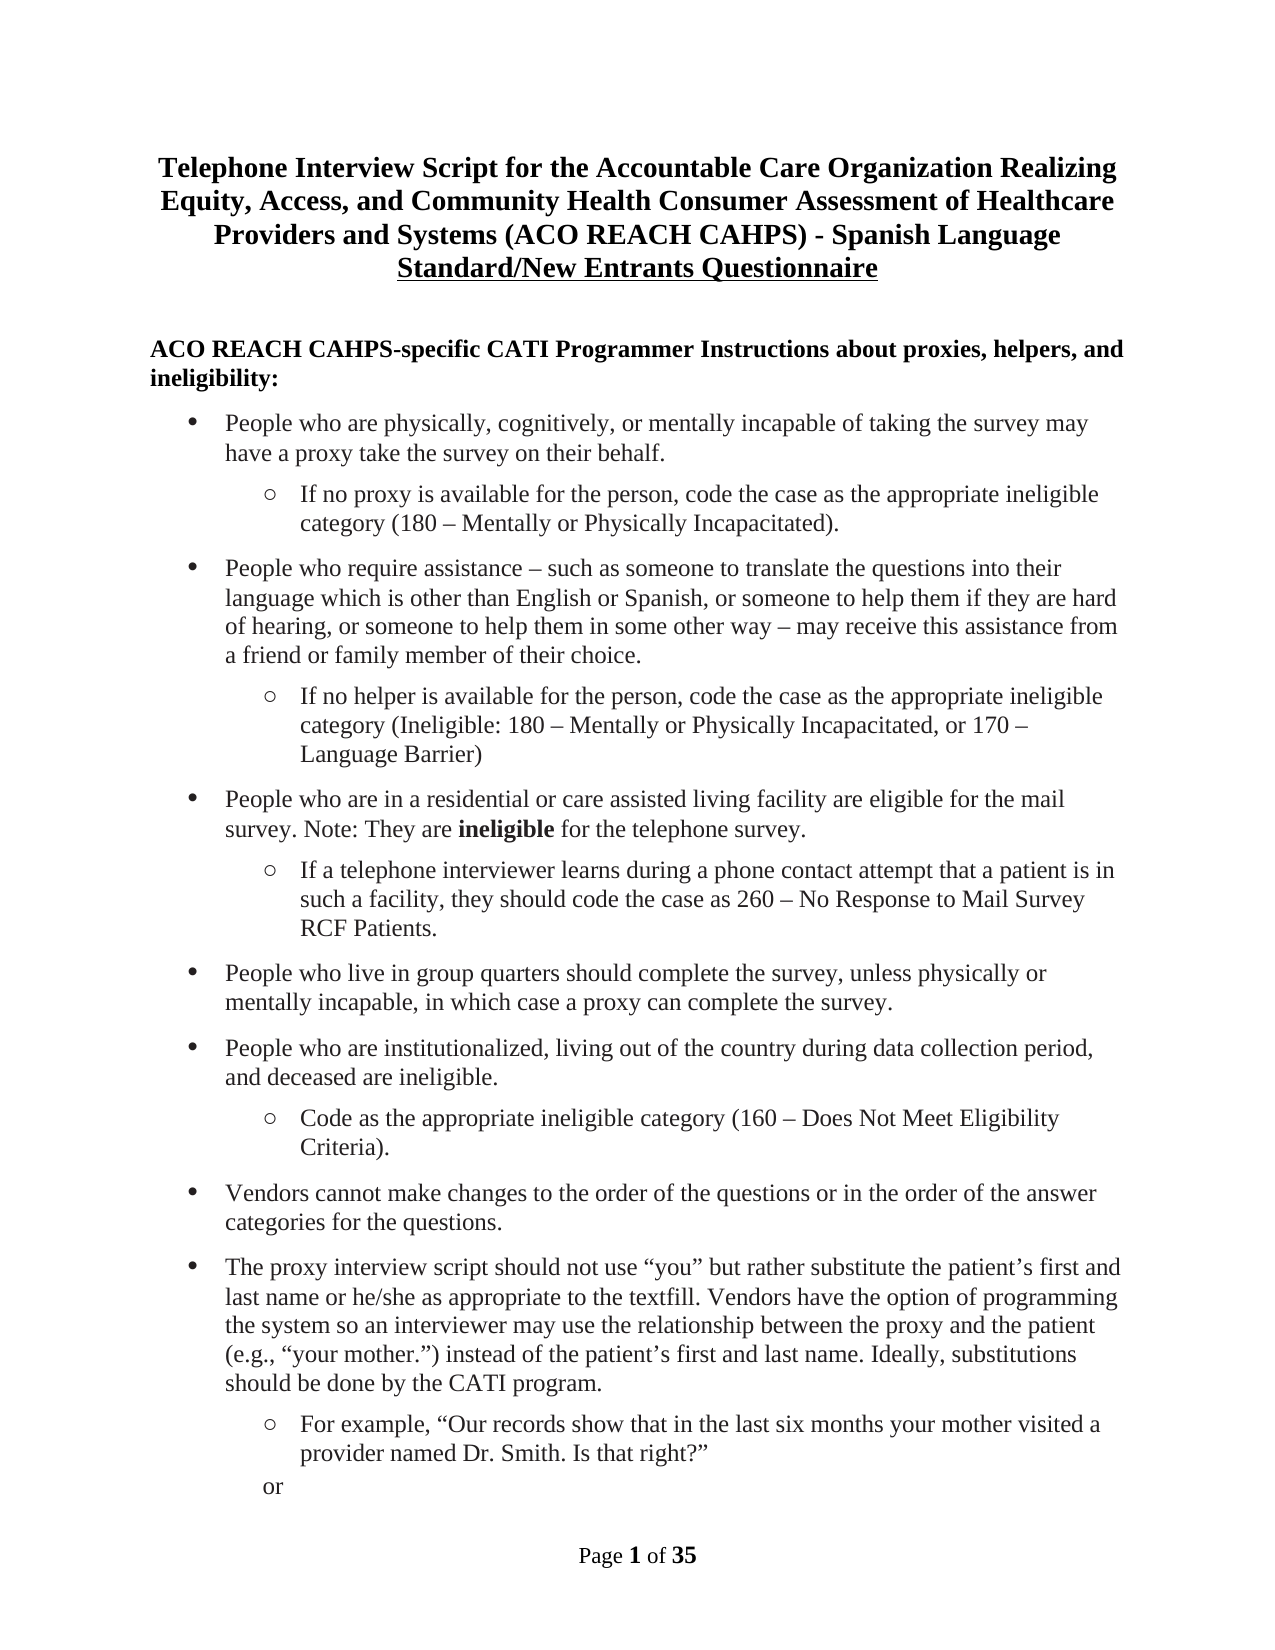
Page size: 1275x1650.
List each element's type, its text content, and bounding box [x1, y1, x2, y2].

subtitle ACO REACH CAHPS-specific CATI Programmer Instructions about proxies, helpers, and ineligibility: [150, 334, 1125, 392]
list For example, “Our records show that in the last six months your mother visited a provider named Dr. Smith. Is that right?” [262, 1409, 1125, 1467]
list If no helper is available for the person, code the case as the appropriate ineligible category (Ineligible: 180 – Mentally or Physically Incapacitated, or 170 – Language Barrier) [262, 681, 1125, 768]
list or [262, 1471, 1125, 1500]
list Code as the appropriate ineligible category (160 – Does Not Meet Eligibility Criteria). [262, 1103, 1125, 1161]
list People who are institutionalized, living out of the country during data collection period, and deceased are ineligible. [187, 1029, 1125, 1091]
list Vendors cannot make changes to the order of the questions or in the order of the answer categories for the questions. [187, 1173, 1125, 1236]
list People who are in a residential or care assisted living facility are eligible for the mail survey. Note: They are ineligible for the telephone survey. [187, 780, 1125, 842]
list People who are physically, cognitively, or mentally incapable of taking the survey may have a proxy take the survey on their behalf. [187, 404, 1125, 466]
list People who live in group quarters should complete the survey, unless physically or mentally incapable, in which case a proxy can complete the survey. [187, 954, 1125, 1016]
list The proxy interview script should not use “you” but rather substitute the patient’s first and last name or he/she as appropriate to the textfill. Vendors have the option of programming the system so an interviewer may use the relationship between the proxy and the patient (e.g., “your mother.”) instead of the patient’s first and last name. Ideally, substitutions should be done by the CATI program. [187, 1248, 1125, 1397]
list People who require assistance – such as someone to translate the questions into their language which is other than English or Spanish, or someone to help them if they are hard of hearing, or someone to help them in some other way – may receive this assistance from a friend or family member of their choice. [187, 549, 1125, 669]
subtitle Telephone Interview Script for the Accountable Care Organization Realizing Equity, Access, and Community Health Consumer Assessment of Healthcare Providers and Systems (ACO REACH CAHPS) - Spanish Language Standard/New Entrants Questionnaire [150, 150, 1125, 284]
list If a telephone interviewer learns during a phone contact attempt that a patient is in such a facility, they should code the case as 260 – No Response to Mail Survey RCF Patients. [262, 855, 1125, 941]
list If no proxy is available for the person, code the case as the appropriate ineligible category (180 – Mentally or Physically Incapacitated). [262, 479, 1125, 537]
